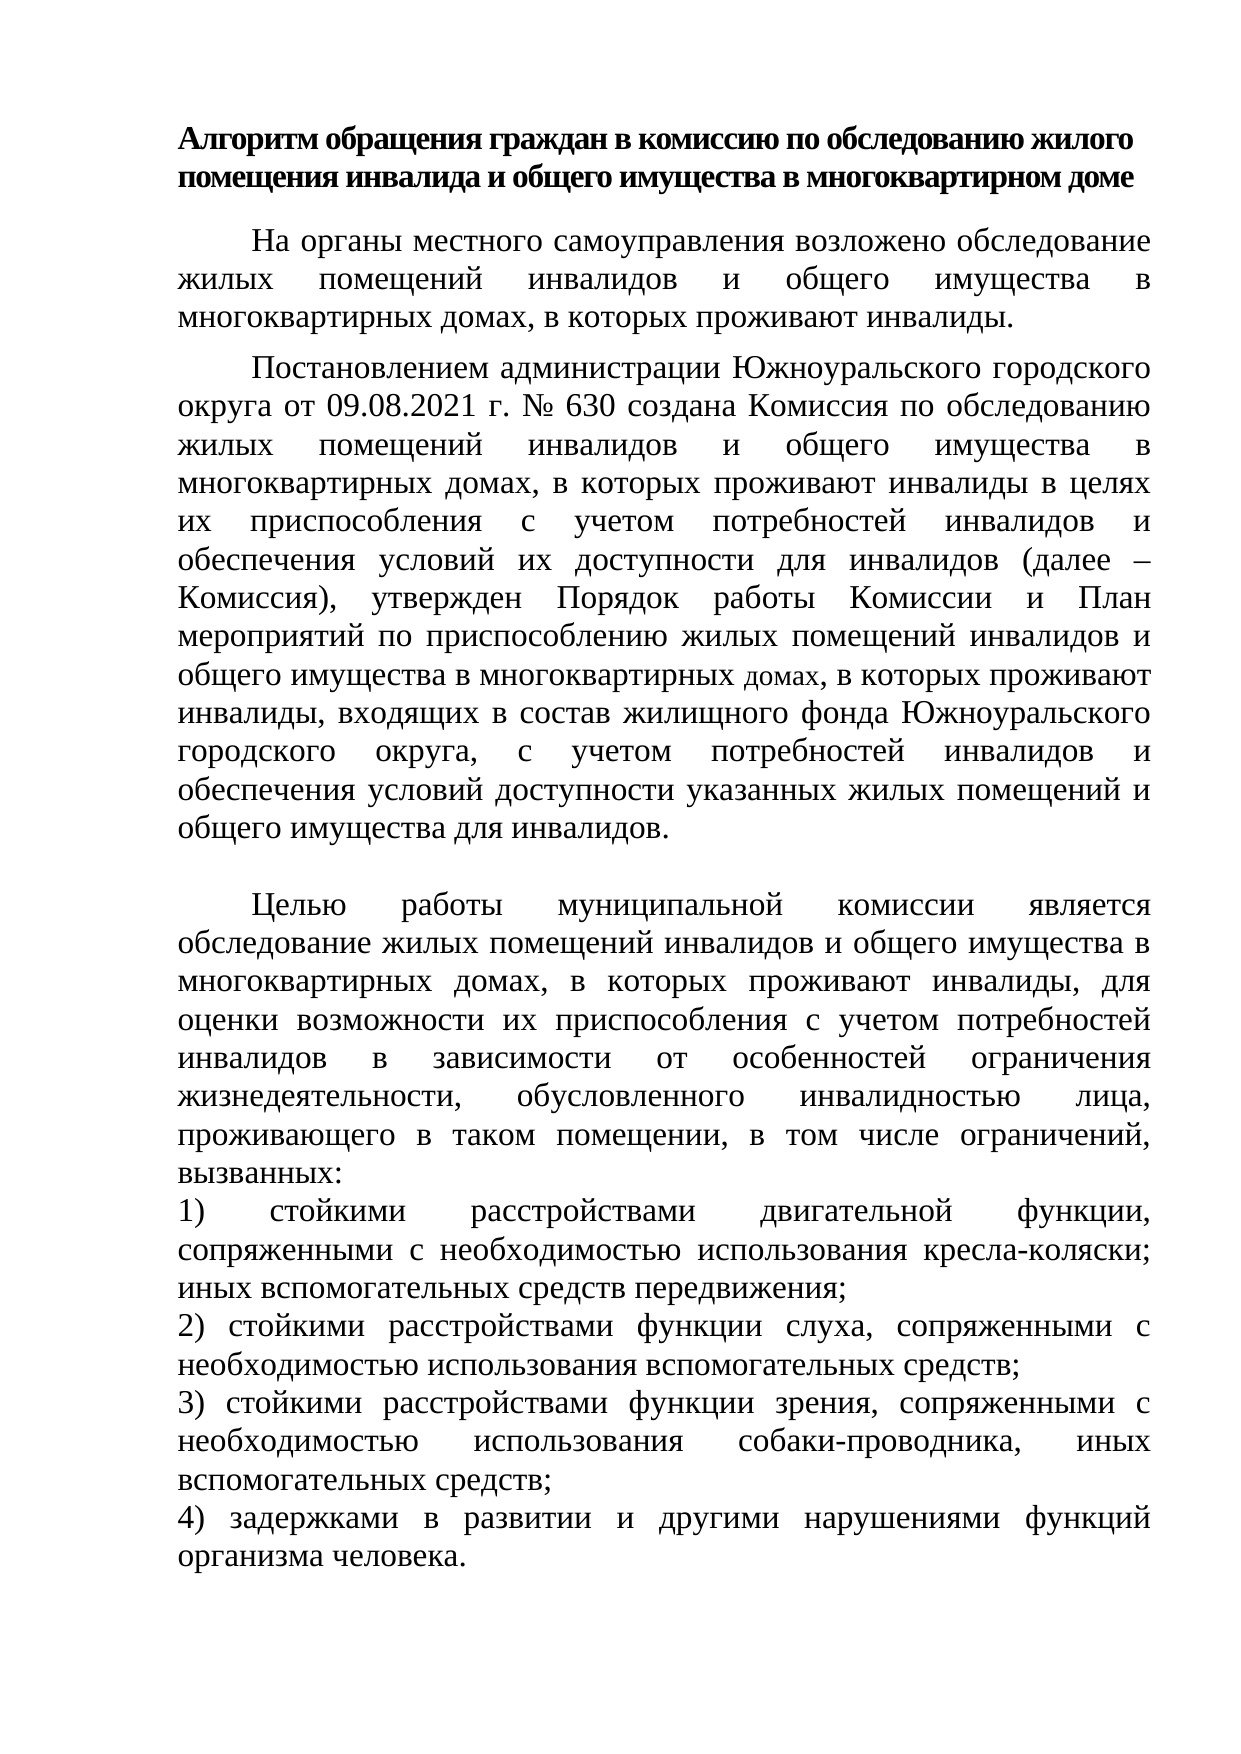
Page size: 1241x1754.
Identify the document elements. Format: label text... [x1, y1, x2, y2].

text Алгоритм обращения граждан в комиссию по обследованию жилого помещения инвалида и общего имущества в многоквартирном доме [177, 118, 1152, 195]
text Целью работы муниципальной комиссии является обследование жилых помещений инвалидов и общего имущества в многоквартирных домах, в которых проживают инвалиды, для оценки возможности их приспособления с учетом потребностей инвалидов в зависимости от особенностей ограничения жизнедеятельности, обусловленного инвалидностью лица, проживающего в таком помещении, в том числе ограничений, вызванных: [177, 884, 1152, 1191]
text Постановлением администрации Южноуральского городского округа от 09.08.2021 г. № 630 создана Комиссия по обследованию жилых помещений инвалидов и общего имущества в многоквартирных домах, в которых проживают инвалиды в целях их приспособления с учетом потребностей инвалидов и обеспечения условий их доступности для инвалидов (далее –Комиссия), утвержден Порядок работы Комиссии и План мероприятий по приспособлению жилых помещений инвалидов и общего имущества в многоквартирных домах, в которых проживают инвалиды, входящих в состав жилищного фонда Южноуральского городского округа, с учетом потребностей инвалидов и обеспечения условий доступности указанных жилых помещений и общего имущества для инвалидов. [177, 347, 1152, 846]
text 4) задержками в развитии и другими нарушениями функций организма человека. [177, 1497, 1152, 1574]
text 1) стойкими расстройствами двигательной функции, сопряженными с необходимостью использования кресла-коляски; иных вспомогательных средств передвижения; [177, 1191, 1152, 1306]
text 2) стойкими расстройствами функции слуха, сопряженными с необходимостью использования вспомогательных средств; [177, 1306, 1152, 1382]
text На органы местного самоуправления возложено обследование жилых помещений инвалидов и общего имущества в многоквартирных домах, в которых проживают инвалиды. [177, 220, 1152, 335]
text 3) стойкими расстройствами функции зрения, сопряженными с необходимостью использования собаки-проводника, иных вспомогательных средств; [177, 1382, 1152, 1497]
